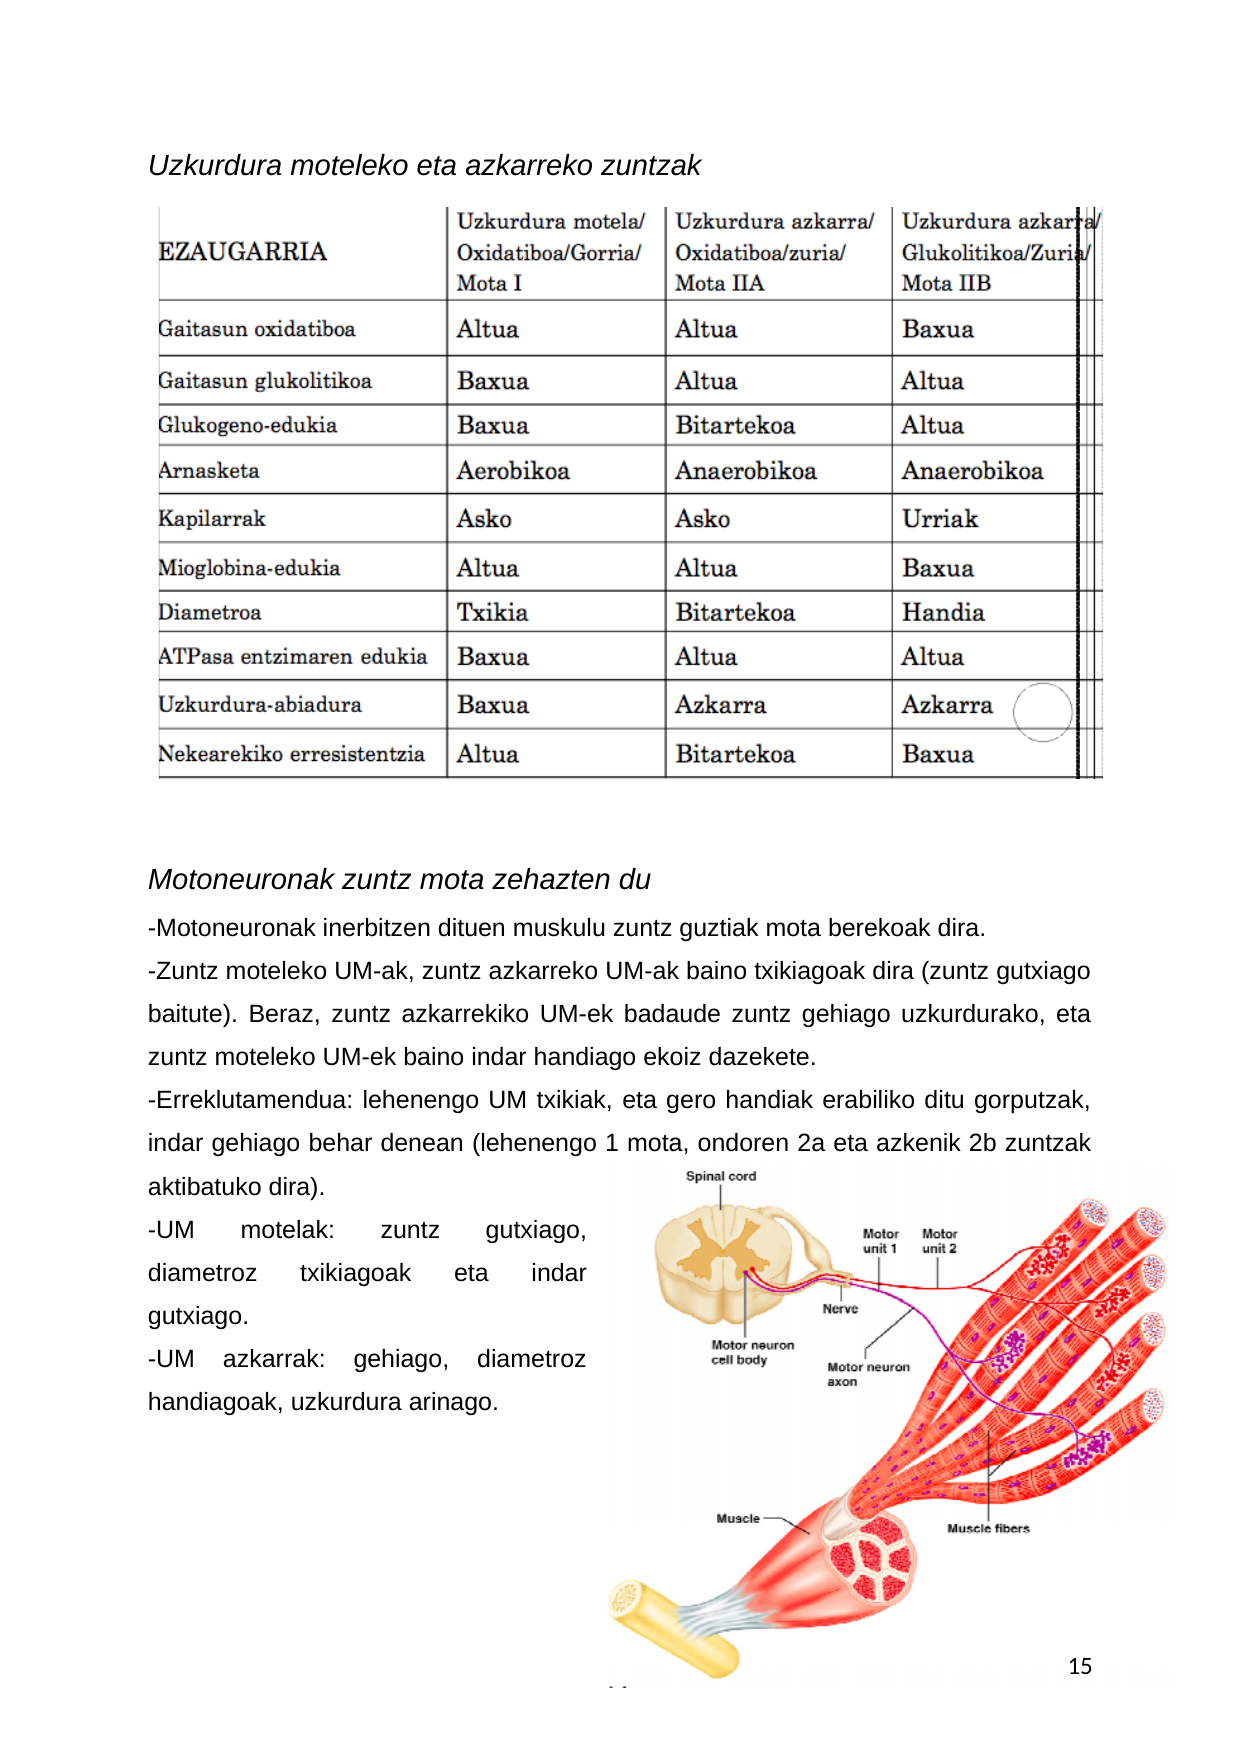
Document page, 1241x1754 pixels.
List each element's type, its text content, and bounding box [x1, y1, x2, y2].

text -UM motelak: zuntz gutxiago, diametroz txikiagoak eta indar gutxiago. [148, 1214, 606, 1329]
text -Erreklutamendua: lehenengo UM txikiak, eta gero handiak erabiliko ditu gorputzak, indar gehiago behar denean (lehenengo 1 mota, ondoren 2a eta azkenik 2b zuntzak aktibatuko dira). [148, 1085, 1093, 1200]
text Uzkurdura moteleko eta azkarreko zuntzak [148, 148, 1093, 181]
text -Motoneuronak inerbitzen dituen muskulu zuntz guztiak mota berekoak dira. [148, 913, 1093, 941]
picture [606, 1162, 1196, 1688]
text -Zuntz moteleko UM-ak, zuntz azkarreko UM-ak baino txikiagoak dira (zuntz gutxiago baitute). Beraz, zuntz azkarrekiko UM-ek badaude zuntz gehiago uzkurdurako, eta zuntz moteleko UM-ek baino indar handiago ekoiz dazekete. [148, 956, 1093, 1071]
text -UM azkarrak: gehiago, diametroz handiagoak, uzkurdura arinago. [148, 1344, 606, 1416]
picture [158, 207, 1104, 779]
text Motoneuronak zuntz mota zehazten du [148, 862, 1093, 896]
